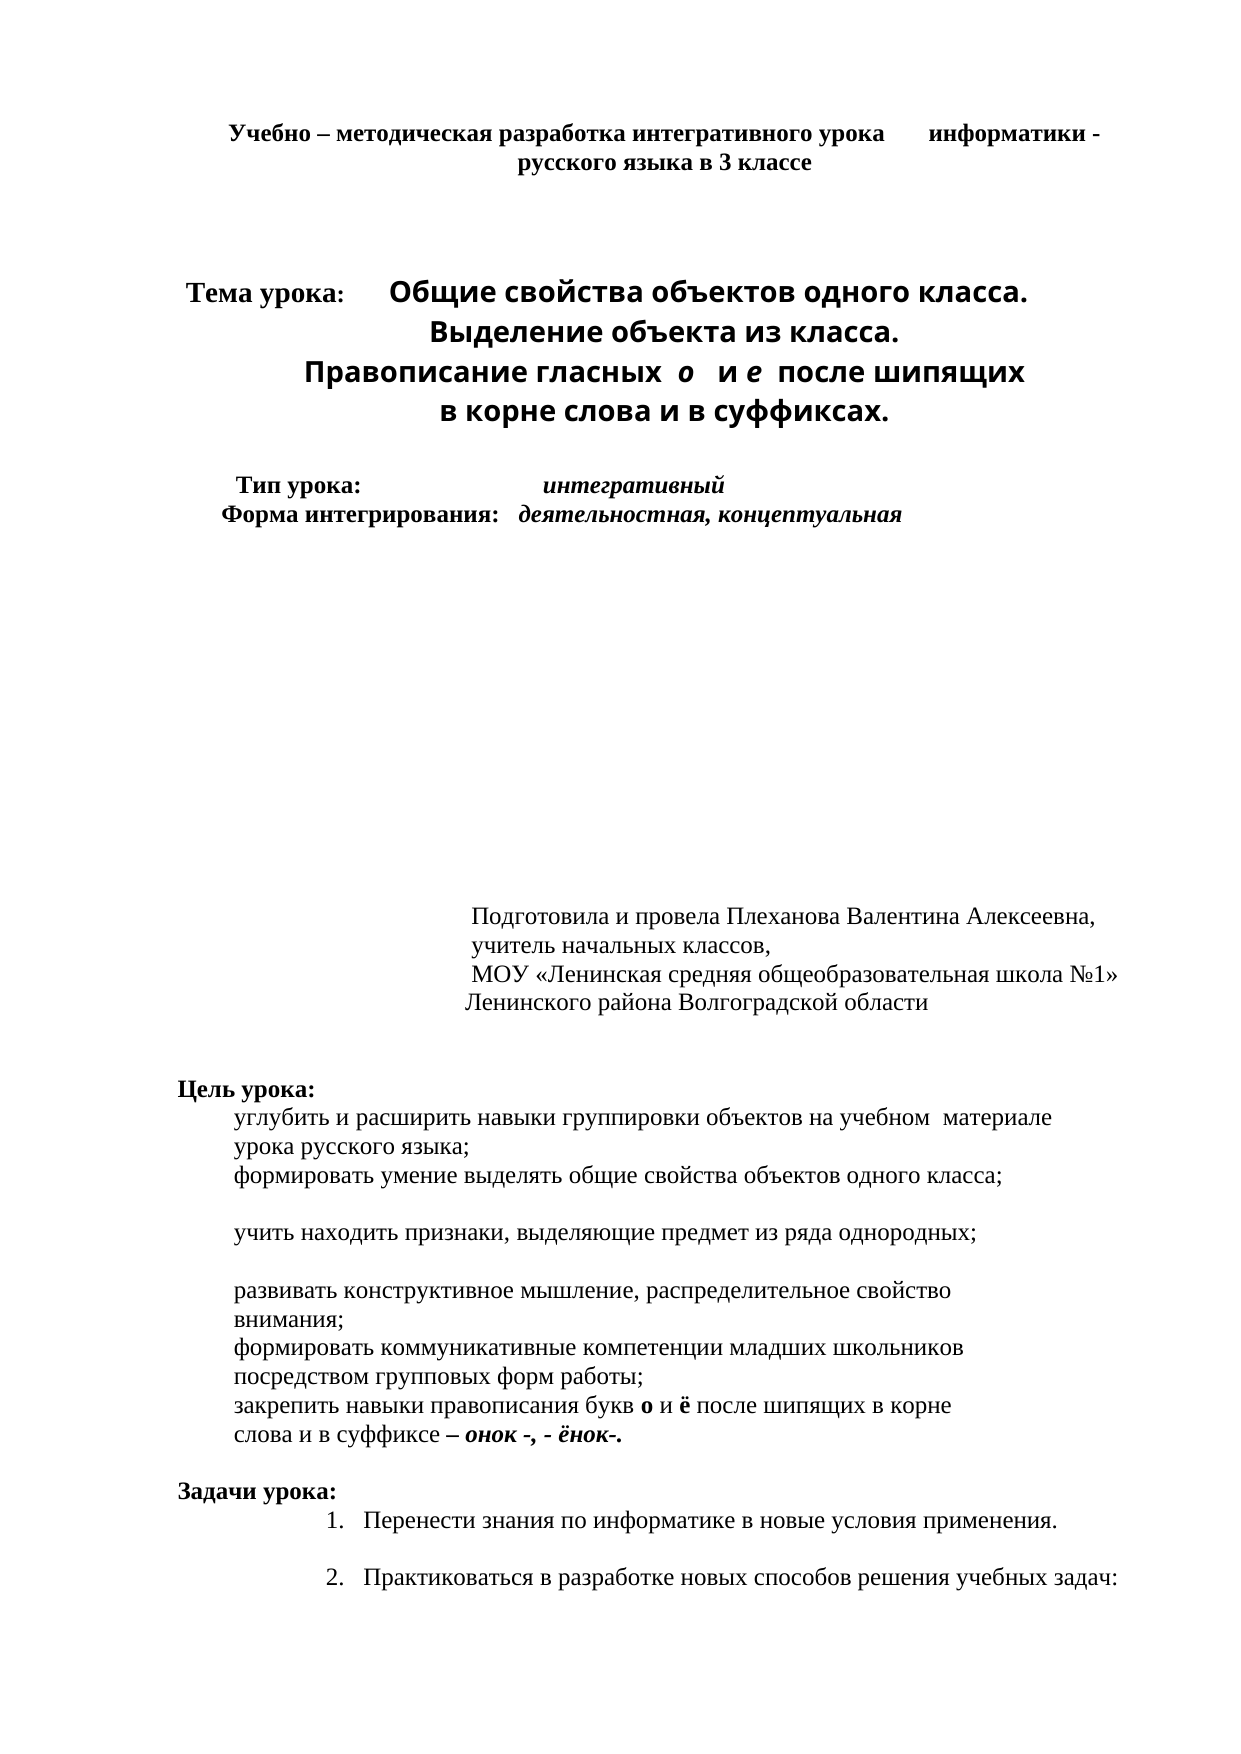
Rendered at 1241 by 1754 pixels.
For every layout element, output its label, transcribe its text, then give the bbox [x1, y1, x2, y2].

text Тема урока: Общие свойства объектов одного класса. [177, 271, 1152, 311]
text Тип урока: интегративный [177, 470, 1152, 499]
text Цель урока: [177, 1045, 1152, 1102]
text Подготовила и провела Плеханова Валентина Алексеевна, [177, 901, 1152, 930]
text посредством групповых форм работы; [177, 1361, 1152, 1390]
text Задачи урока: [177, 1476, 1152, 1505]
text углубить и расширить навыки группировки объектов на учебном материале [177, 1102, 1152, 1131]
text Ленинского района Волгоградской области [177, 987, 1152, 1016]
text внимания; [177, 1304, 1152, 1332]
text формировать коммуникативные компетенции младших школьников [177, 1332, 1152, 1361]
text закрепить навыки правописания букв о и ё после шипящих в корне [177, 1390, 1152, 1419]
text Выделение объекта из класса. [177, 311, 1152, 351]
list Практиковаться в разработке новых способов решения учебных задач: [326, 1562, 1152, 1591]
text слова и в суффиксе – онок -, - ёнок-. [177, 1419, 1152, 1447]
text Правописание гласных о и е после шипящих [177, 351, 1152, 391]
text Учебно – методическая разработка интегративного урока информатики - русского языка в 3 классе [177, 118, 1152, 176]
text урока русского языка; [177, 1131, 1152, 1160]
text МОУ «Ленинская средняя общеобразовательная школа №1» [177, 959, 1152, 987]
text учитель начальных классов, [177, 930, 1152, 959]
text в корне слова и в суффиксах. [177, 391, 1152, 430]
text учить находить признаки, выделяющие предмет из ряда однородных; [177, 1217, 1152, 1246]
text развивать конструктивное мышление, распределительное свойство [177, 1275, 1152, 1304]
text формировать умение выделять общие свойства объектов одного класса; [177, 1160, 1152, 1189]
list Перенести знания по информатике в новые условия применения. [326, 1505, 1152, 1534]
text Форма интегрирования: деятельностная, концептуальная [177, 499, 1152, 527]
